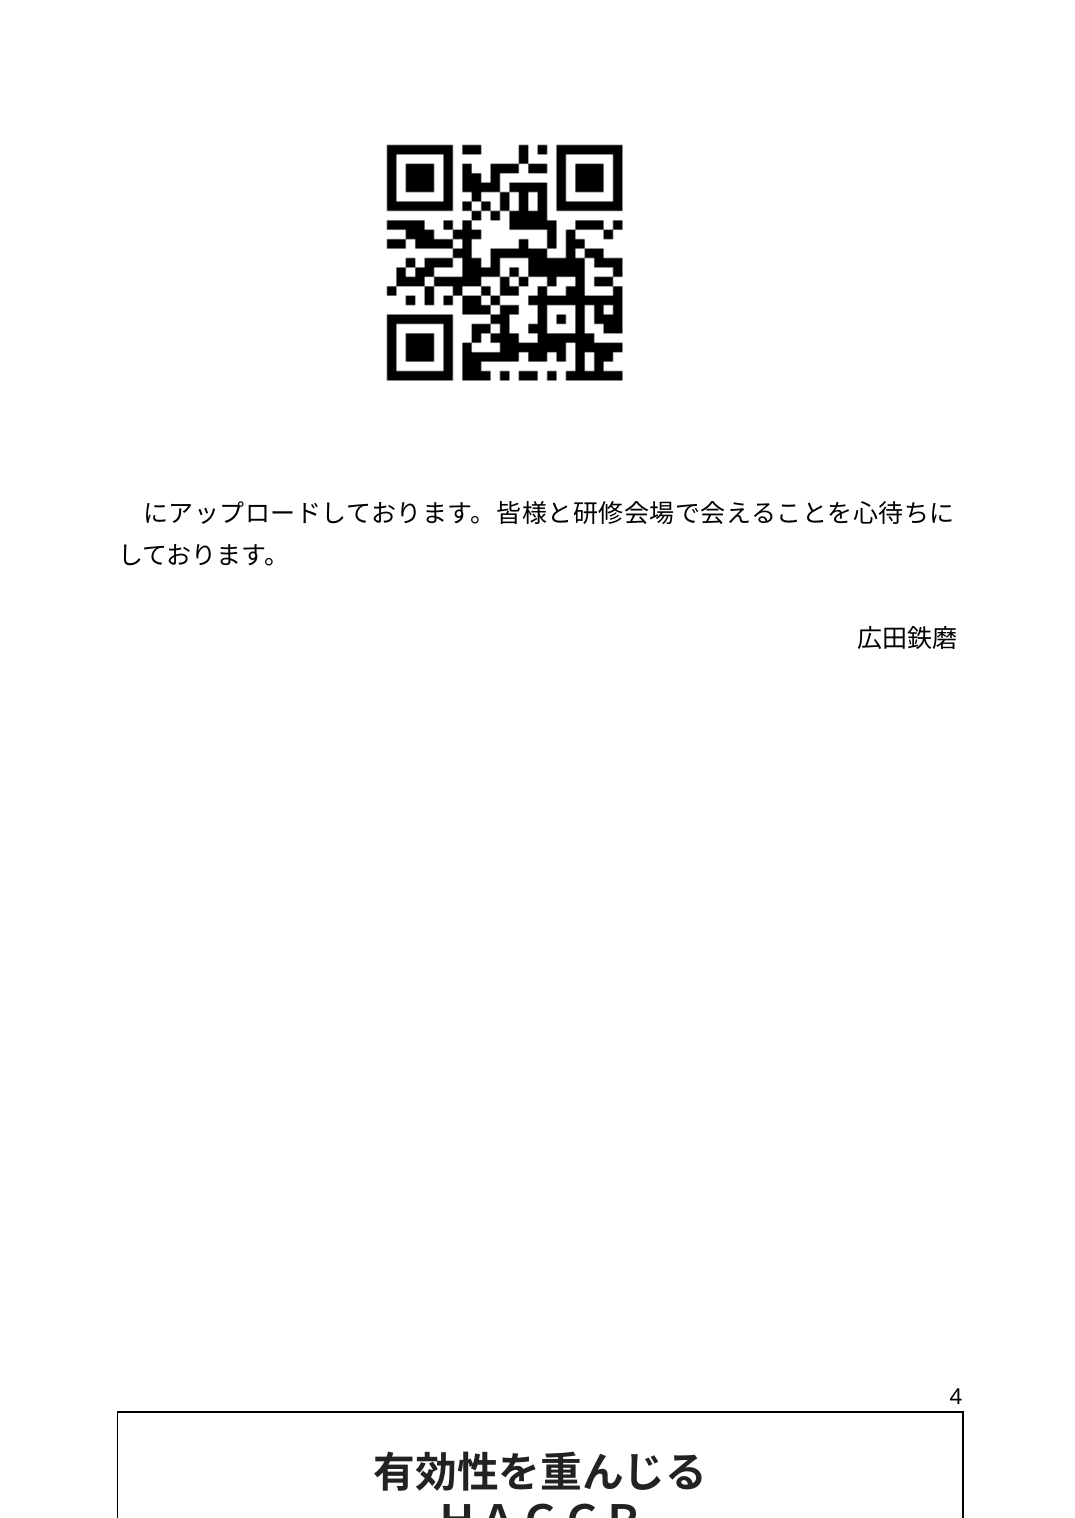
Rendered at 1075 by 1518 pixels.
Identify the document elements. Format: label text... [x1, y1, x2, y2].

picture [359, 117, 651, 409]
text にアップロードしております。皆様と研修会場で会えることを心待ちにしております。 [118, 491, 957, 574]
text 広田鉄磨 [118, 616, 957, 657]
